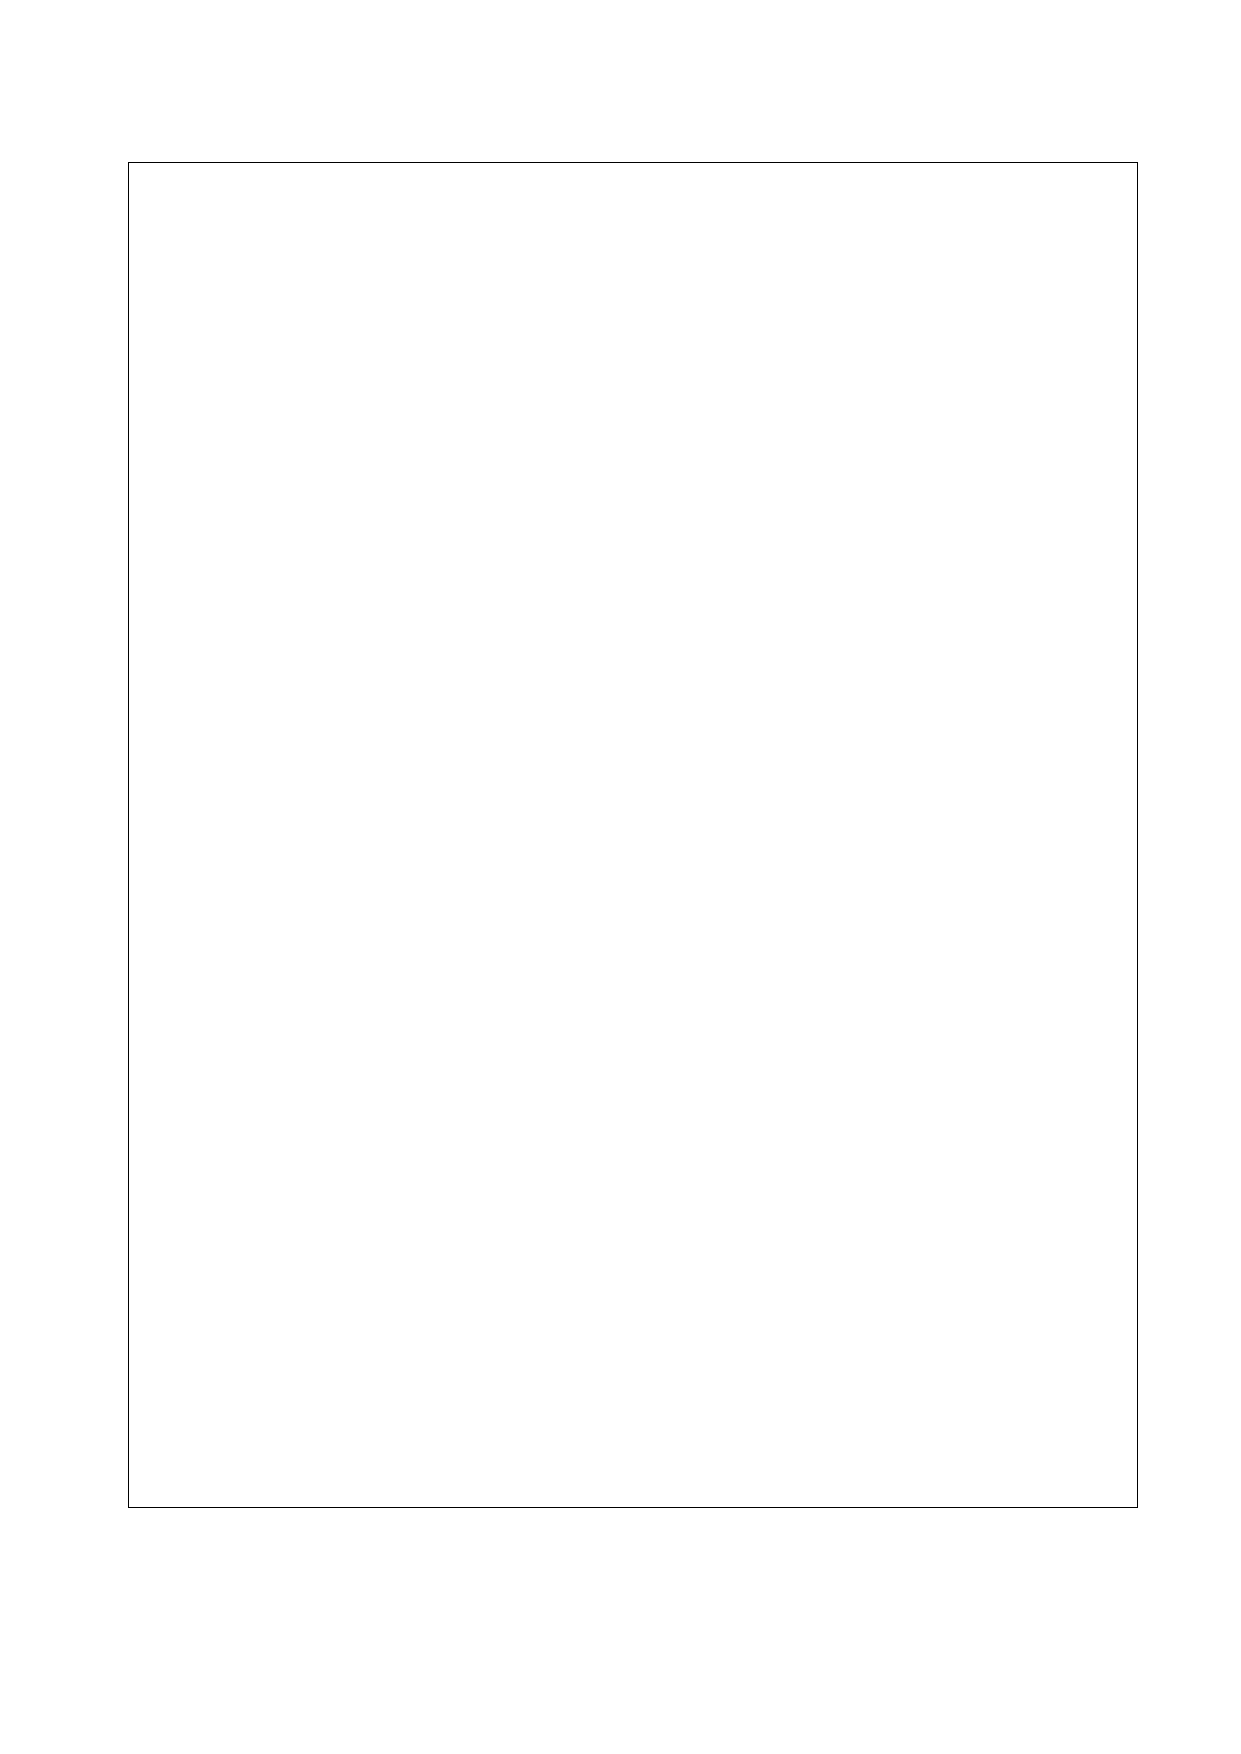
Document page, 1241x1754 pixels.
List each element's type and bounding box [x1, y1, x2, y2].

table_cell [129, 163, 1137, 1507]
